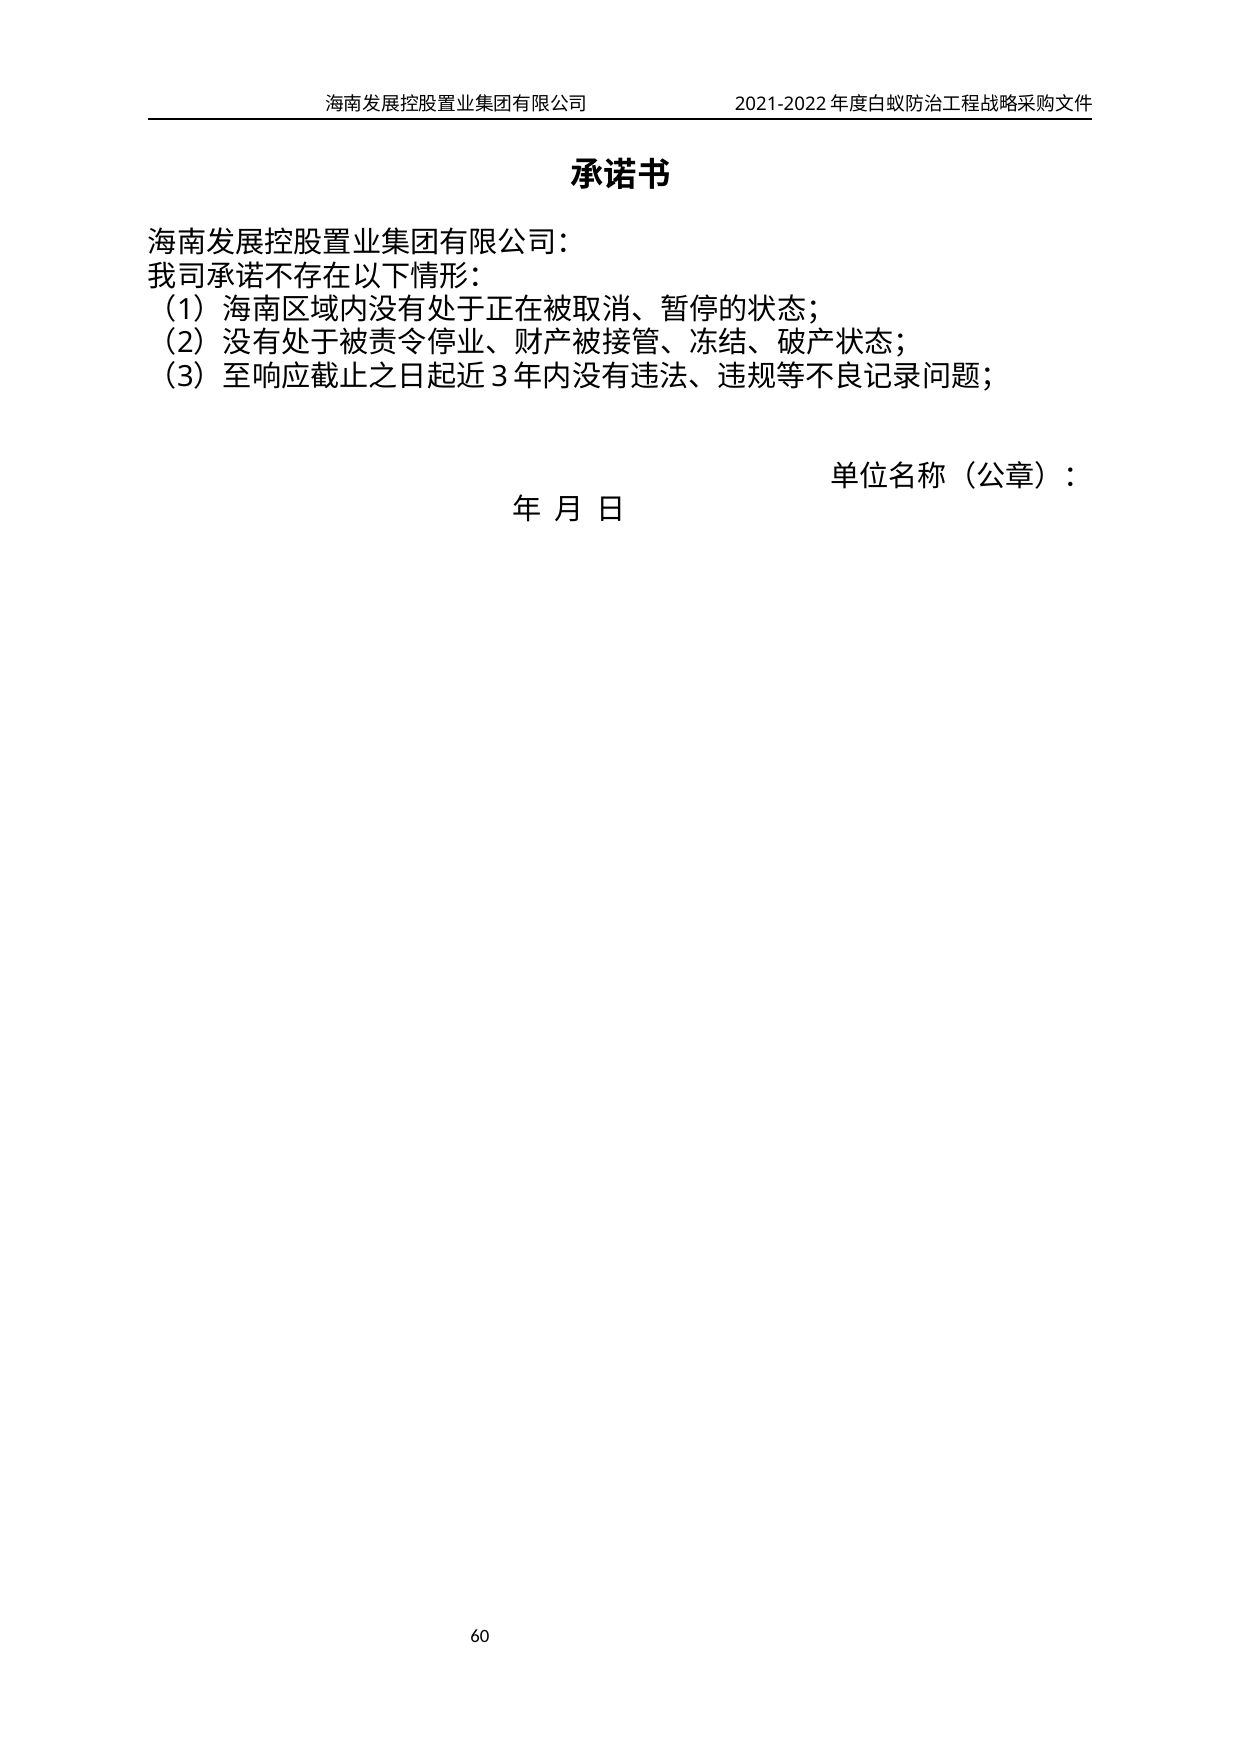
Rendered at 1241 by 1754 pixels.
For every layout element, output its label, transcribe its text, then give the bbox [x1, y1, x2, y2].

text 我司承诺不存在以下情形： [148, 259, 1092, 293]
text 单位名称（公章）： [148, 459, 1092, 493]
text （2）没有处于被责令停业、财产被接管、冻结、破产状态； [148, 326, 1092, 359]
text 承诺书 [148, 159, 1092, 193]
text （1）海南区域内没有处于正在被取消、暂停的状态； [148, 293, 1092, 326]
text 年 月 日 [148, 493, 1092, 526]
text 海南发展控股置业集团有限公司： [148, 226, 1092, 259]
text （3）至响应截止之日起近3年内没有违法、违规等不良记录问题； [148, 359, 1092, 393]
